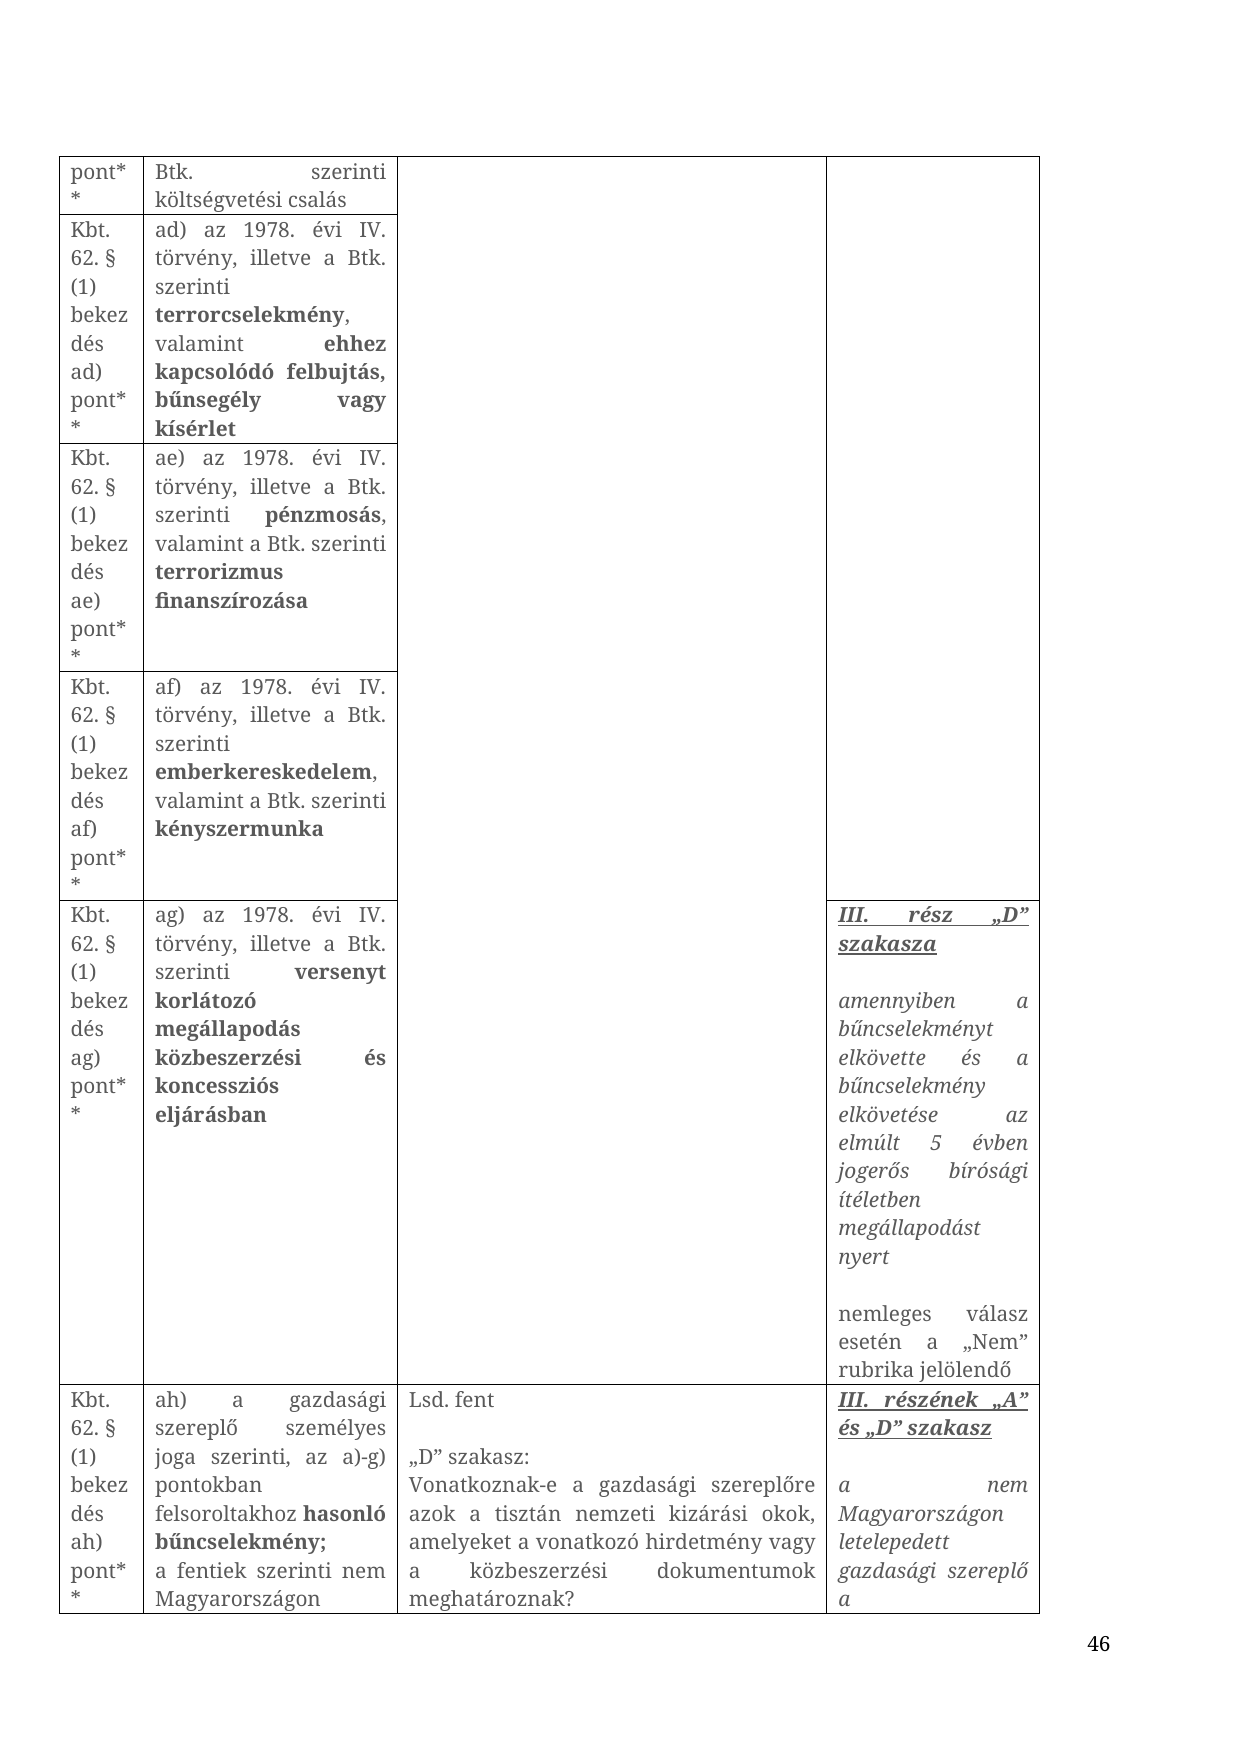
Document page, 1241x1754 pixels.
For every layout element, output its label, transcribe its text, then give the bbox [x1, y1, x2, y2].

table_cell Kbt. 62. § (1) bekezdés ad) pont** [60, 215, 143, 442]
table_cell ae) az 1978. évi IV. törvény, illetve a Btk. szerinti pénzmosás, valamint a Btk. szerinti terrorizmus finanszírozása [144, 444, 397, 671]
table_cell III. rész „D” szakasza amennyiben a bűncselekményt elkövette és a bűncselekmény elkövetése az elmúlt 5 évben jogerős bírósági ítéletben megállapodást nyert nemleges válasz esetén a „Nem” rubrika jelölendő [827, 901, 1039, 1384]
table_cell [60, 157, 143, 214]
table_cell ag) az 1978. évi IV. törvény, illetve a Btk. szerinti versenyt korlátozó megállapodás közbeszerzési és koncessziós eljárásban [144, 901, 397, 1384]
table_cell Kbt. 62. § (1) bekezdés af) pont** [60, 672, 143, 899]
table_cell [398, 1385, 826, 1613]
table_cell af) az 1978. évi IV. törvény, illetve a Btk. szerinti emberkereskedelem, valamint a Btk. szerinti kényszermunka [144, 672, 397, 899]
table_cell Kbt. 62. § (1) bekezdés ae) pont** [60, 444, 143, 671]
table_cell Kbt. 62. § (1) bekezdés ag) pont** [60, 901, 143, 1384]
table_cell ad) az 1978. évi IV. törvény, illetve a Btk. szerinti terrorcselekmény, valamint ehhez kapcsolódó felbujtás, bűnsegély vagy kísérlet [144, 215, 397, 442]
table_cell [144, 157, 397, 214]
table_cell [60, 1385, 143, 1613]
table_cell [144, 1385, 397, 1613]
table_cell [827, 1385, 1039, 1613]
